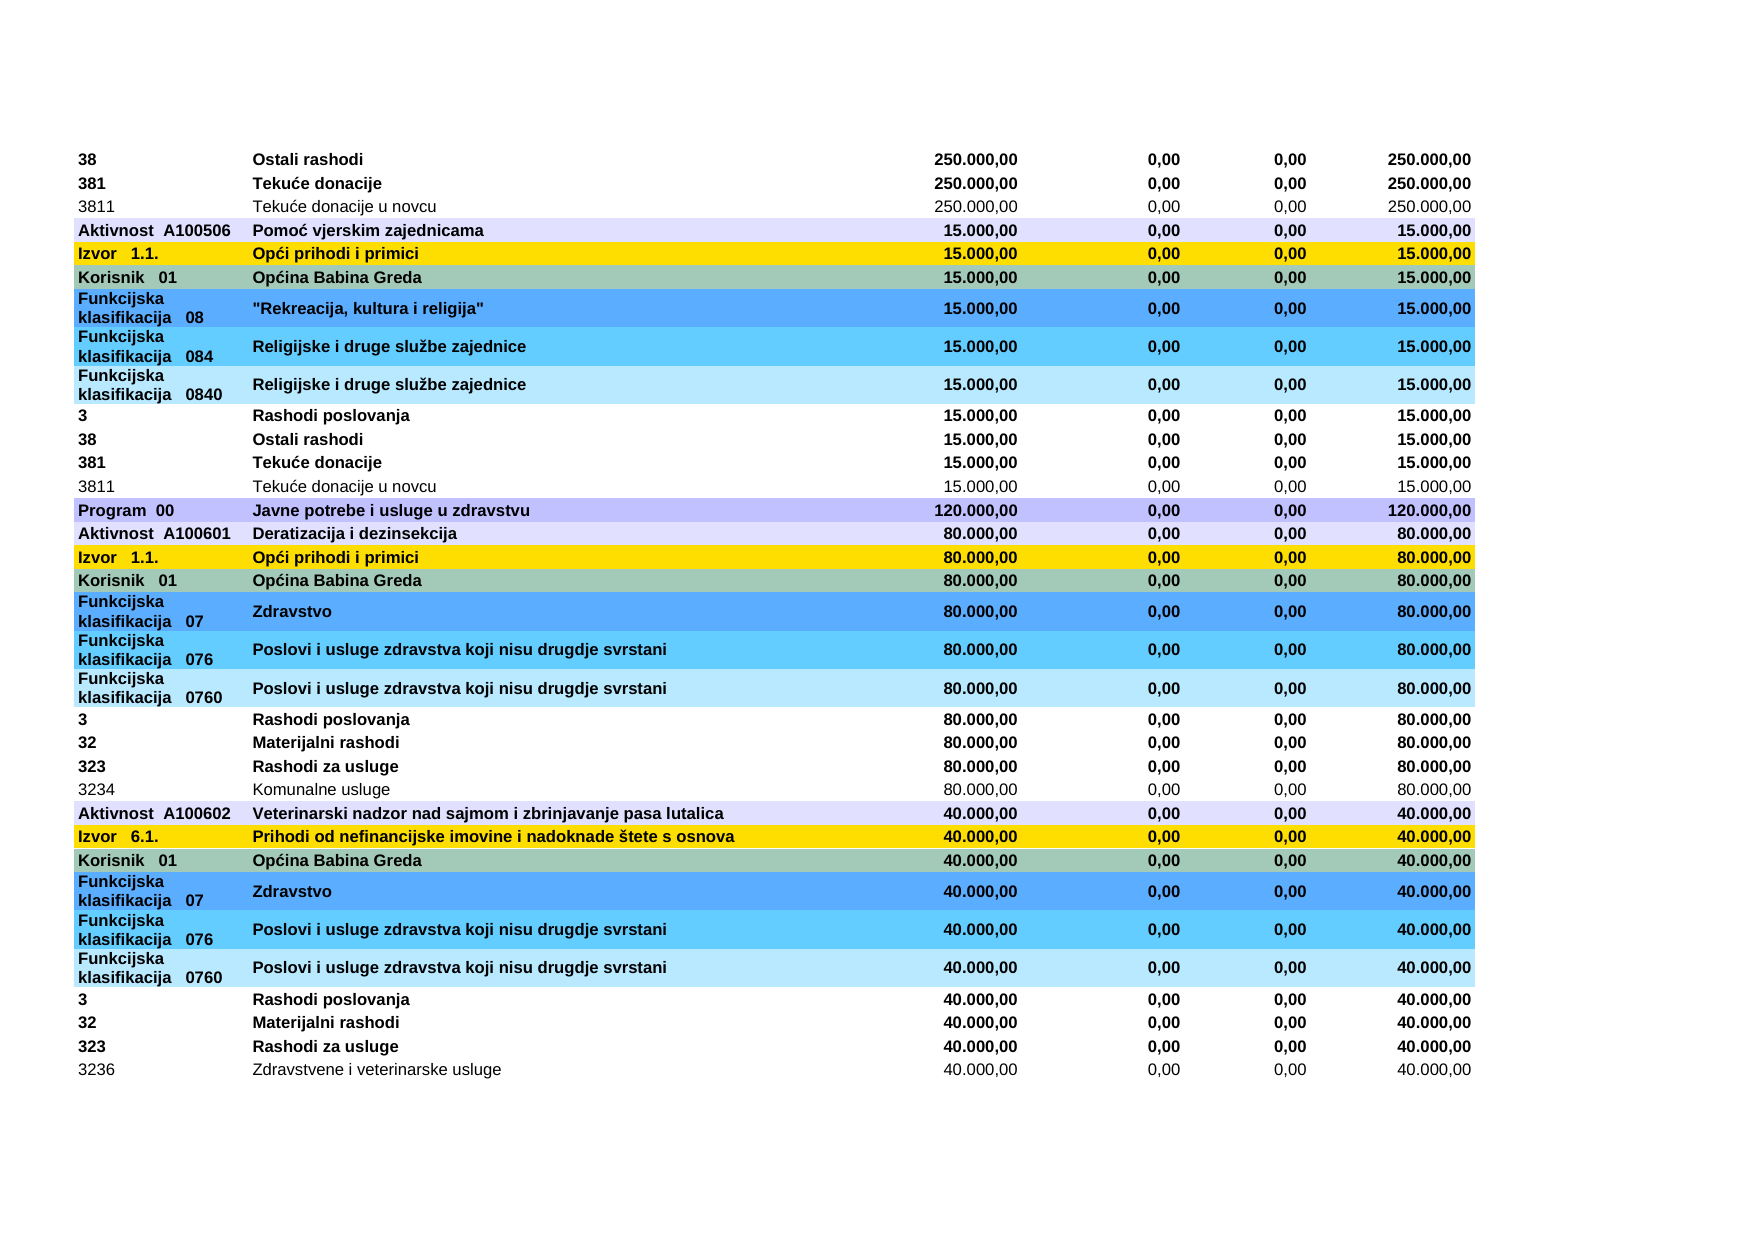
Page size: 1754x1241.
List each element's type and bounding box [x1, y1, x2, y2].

table_cell [74, 148, 1512, 1081]
